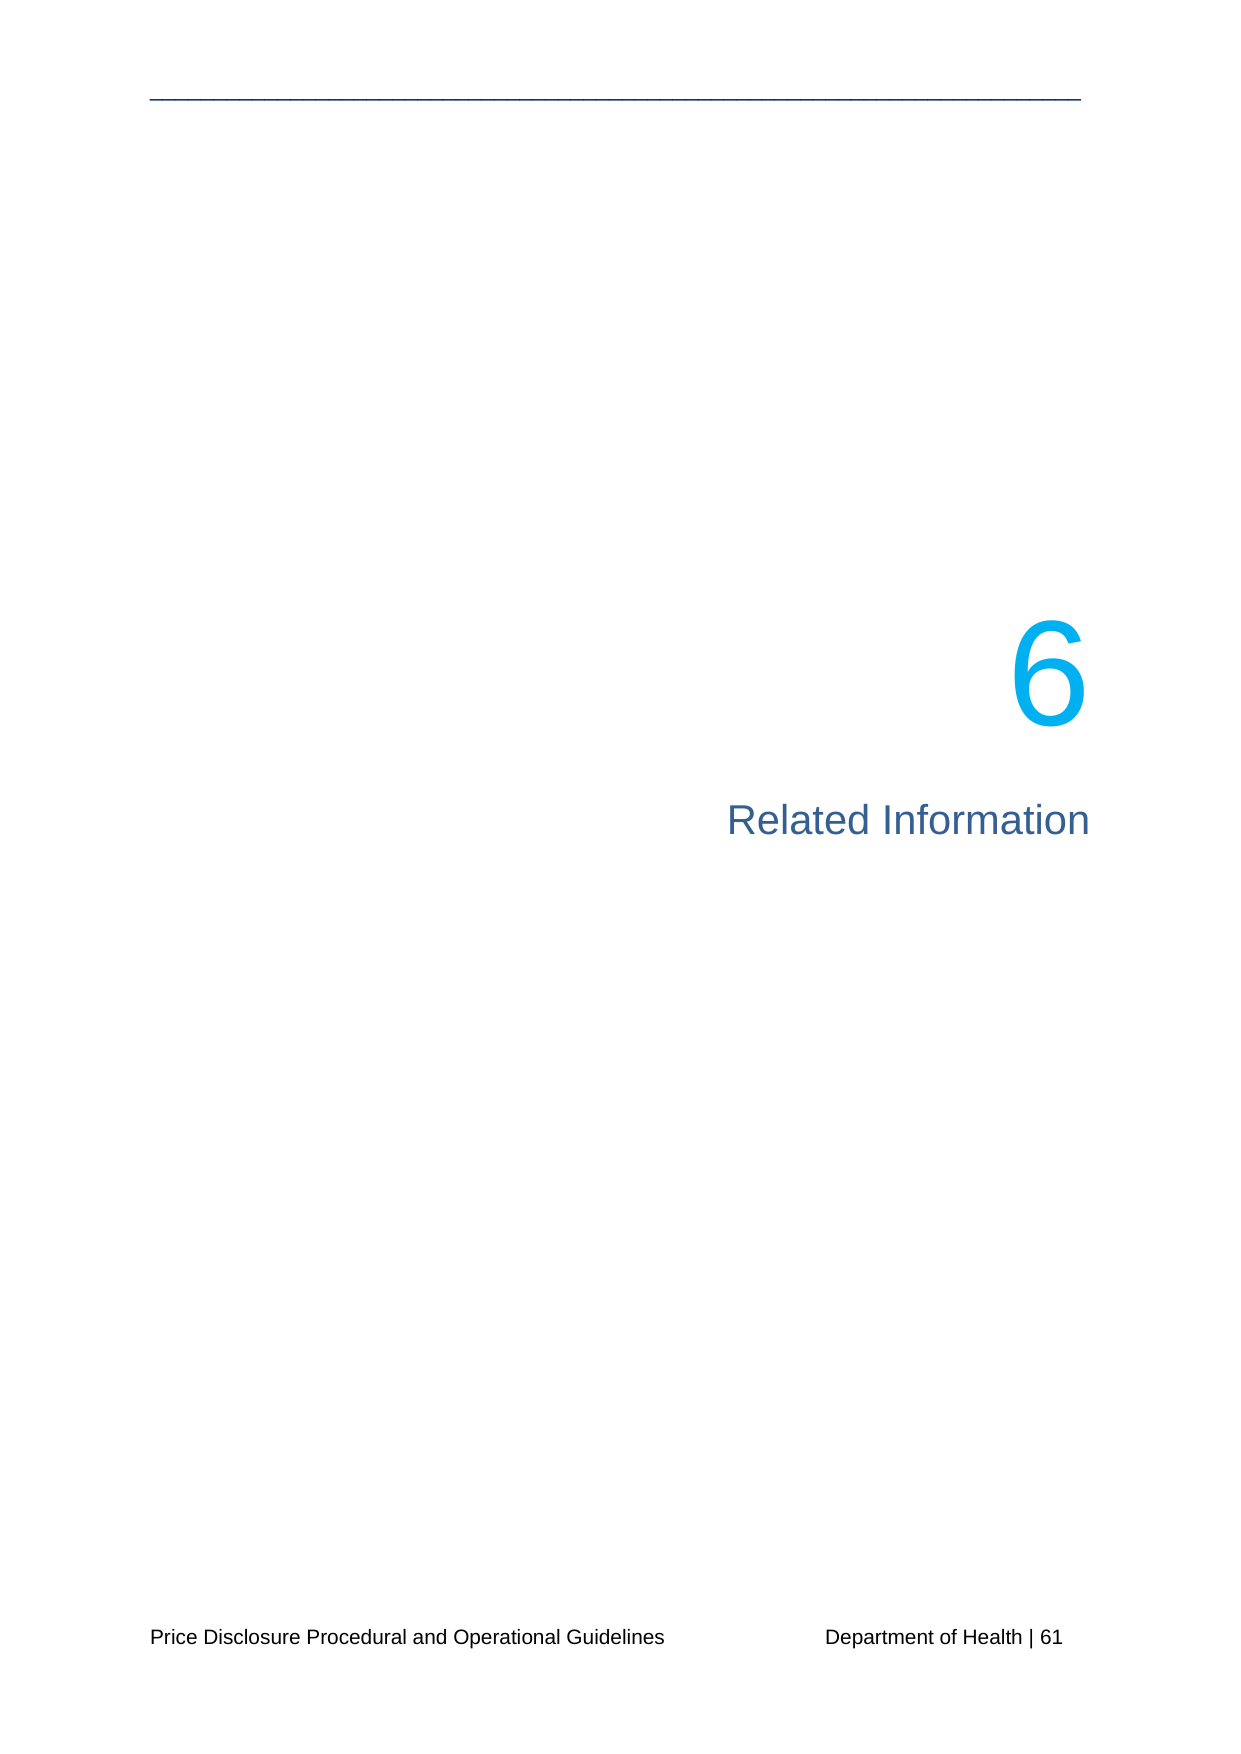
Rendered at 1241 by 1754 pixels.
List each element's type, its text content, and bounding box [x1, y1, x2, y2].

text 6 [150, 584, 1090, 757]
subtitle Related Information [150, 795, 1090, 843]
